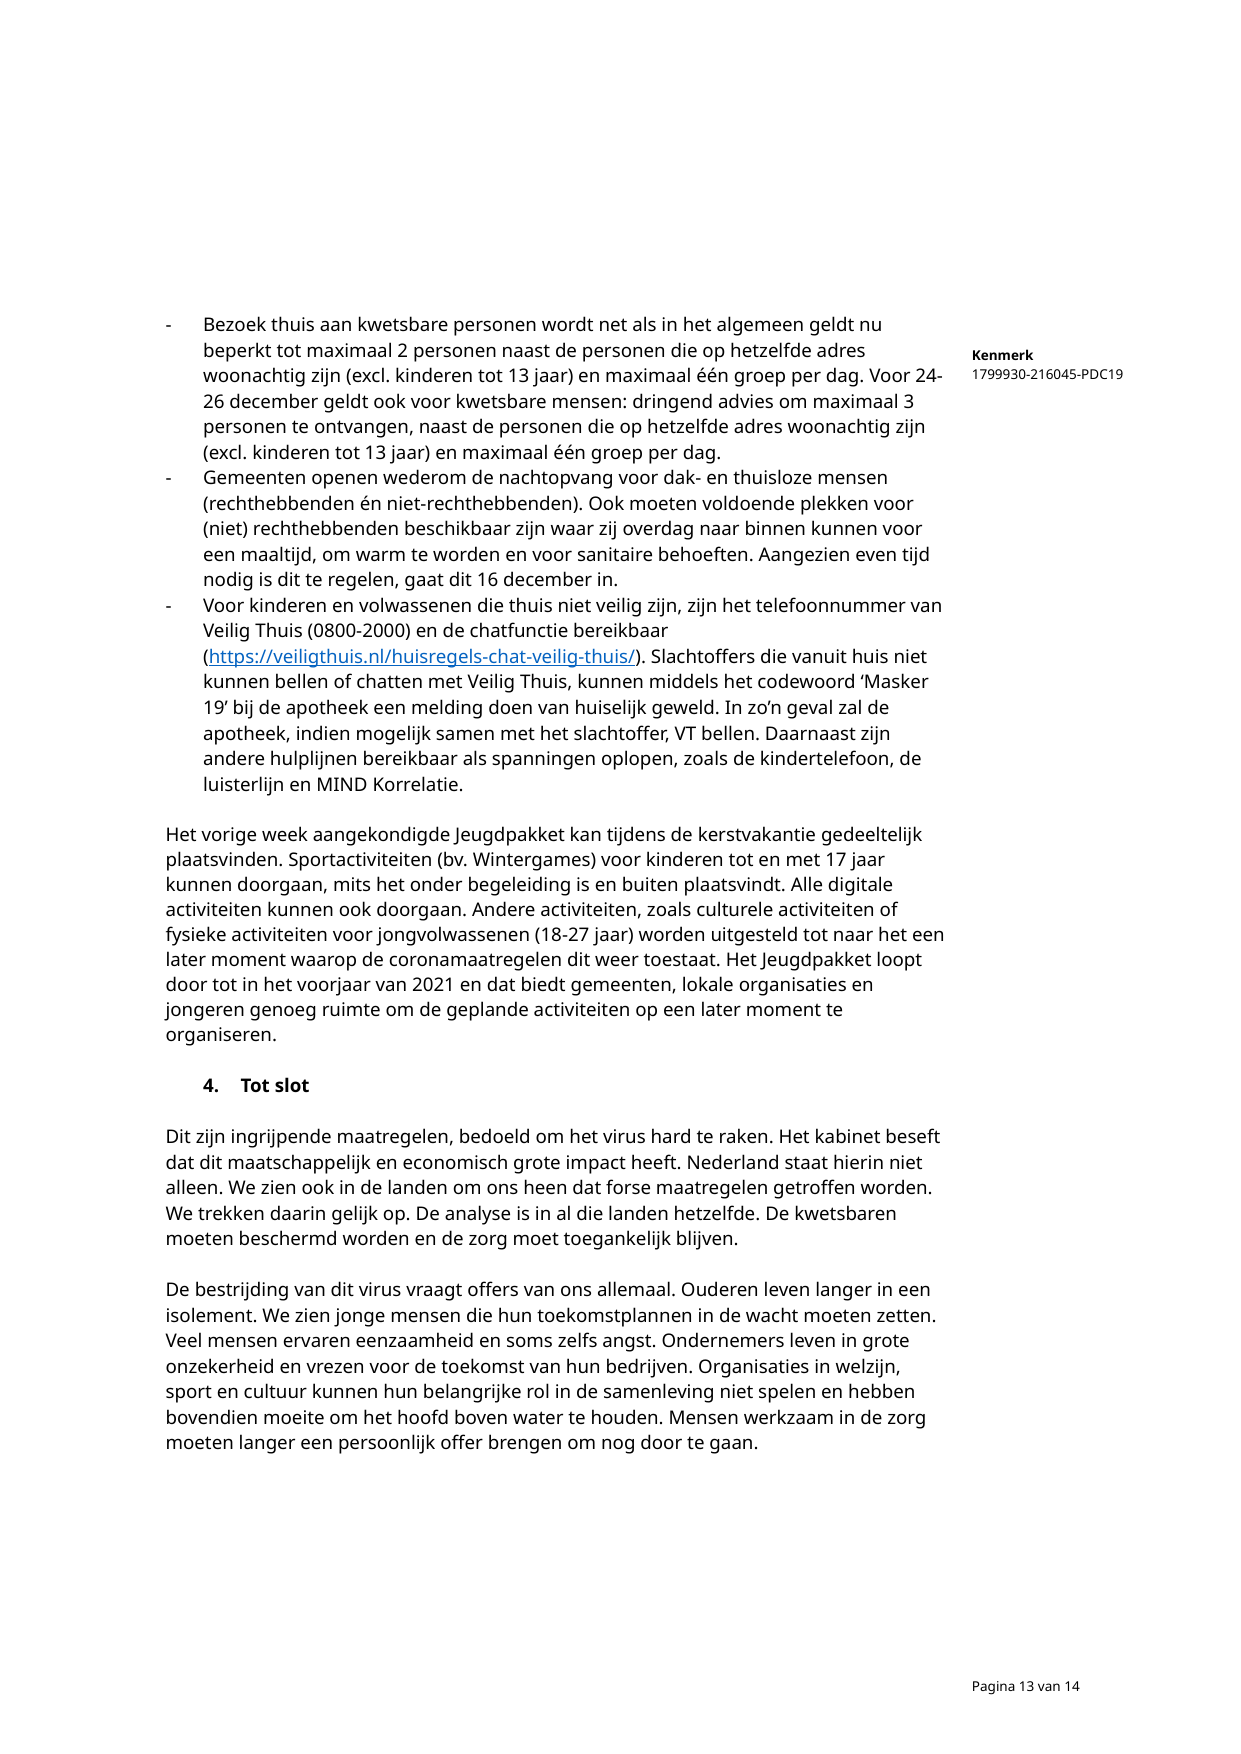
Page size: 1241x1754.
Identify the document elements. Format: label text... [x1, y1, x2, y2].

text De bestrijding van dit virus vraagt offers van ons allemaal. Ouderen leven langer in een isolement. We zien jonge mensen die hun toekomstplannen in de wacht moeten zetten. Veel mensen ervaren eenzaamheid en soms zelfs angst. Ondernemers leven in grote onzekerheid en vrezen voor de toekomst van hun bedrijven. Organisaties in welzijn, sport en cultuur kunnen hun belangrijke rol in de samenleving niet spelen en hebben bovendien moeite om het hoofd boven water te houden. Mensen werkzaam in de zorg moeten langer een persoonlijk offer brengen om nog door te gaan. [165, 1277, 951, 1455]
list Voor kinderen en volwassenen die thuis niet veilig zijn, zijn het telefoonnummer van Veilig Thuis (0800-2000) en de chatfunctie bereikbaar (https://veiligthuis.nl/huisregels-chat-veilig-thuis/). Slachtoffers die vanuit huis niet kunnen bellen of chatten met Veilig Thuis, kunnen middels het codewoord ‘Masker 19’ bij de apotheek een melding doen van huiselijk geweld. In zo’n geval zal de apotheek, indien mogelijk samen met het slachtoffer, VT bellen. Daarnaast zijn andere hulplijnen bereikbaar als spanningen oplopen, zoals de kindertelefoon, de luisterlijn en MIND Korrelatie. [165, 592, 951, 796]
text Het vorige week aangekondigde Jeugdpakket kan tijdens de kerstvakantie gedeeltelijk plaatsvinden. Sportactiviteiten (bv. Wintergames) voor kinderen tot en met 17 jaar kunnen doorgaan, mits het onder begeleiding is en buiten plaatsvindt. Alle digitale activiteiten kunnen ook doorgaan. Andere activiteiten, zoals culturele activiteiten of fysieke activiteiten voor jongvolwassenen (18-27 jaar) worden uitgesteld tot naar het een later moment waarop de coronamaatregelen dit weer toestaat. Het Jeugdpakket loopt door tot in het voorjaar van 2021 en dat biedt gemeenten, lokale organisaties en jongeren genoeg ruimte om de geplande activiteiten op een later moment te organiseren. [165, 822, 951, 1047]
list Bezoek thuis aan kwetsbare personen wordt net als in het algemeen geldt nu beperkt tot maximaal 2 personen naast de personen die op hetzelfde adres woonachtig zijn (excl. kinderen tot 13 jaar) en maximaal één groep per dag. Voor 24-26 december geldt ook voor kwetsbare mensen: dringend advies om maximaal 3 personen te ontvangen, naast de personen die op hetzelfde adres woonachtig zijn (excl. kinderen tot 13 jaar) en maximaal één groep per dag. [165, 311, 951, 464]
list Gemeenten openen wederom de nachtopvang voor dak- en thuisloze mensen (rechthebbenden én niet-rechthebbenden). Ook moeten voldoende plekken voor (niet) rechthebbenden beschikbaar zijn waar zij overdag naar binnen kunnen voor een maaltijd, om warm te worden en voor sanitaire behoeften. Aangezien even tijd nodig is dit te regelen, gaat dit 16 december in. [165, 464, 951, 592]
text Dit zijn ingrijpende maatregelen, bedoeld om het virus hard te raken. Het kabinet beseft dat dit maatschappelijk en economisch grote impact heeft. Nederland staat hierin niet alleen. We zien ook in de landen om ons heen dat forse maatregelen getroffen worden. We trekken daarin gelijk op. De analyse is in al die landen hetzelfde. De kwetsbaren moeten beschermd worden en de zorg moet toegankelijk blijven. [165, 1123, 951, 1251]
text Tot slot [203, 1072, 951, 1098]
